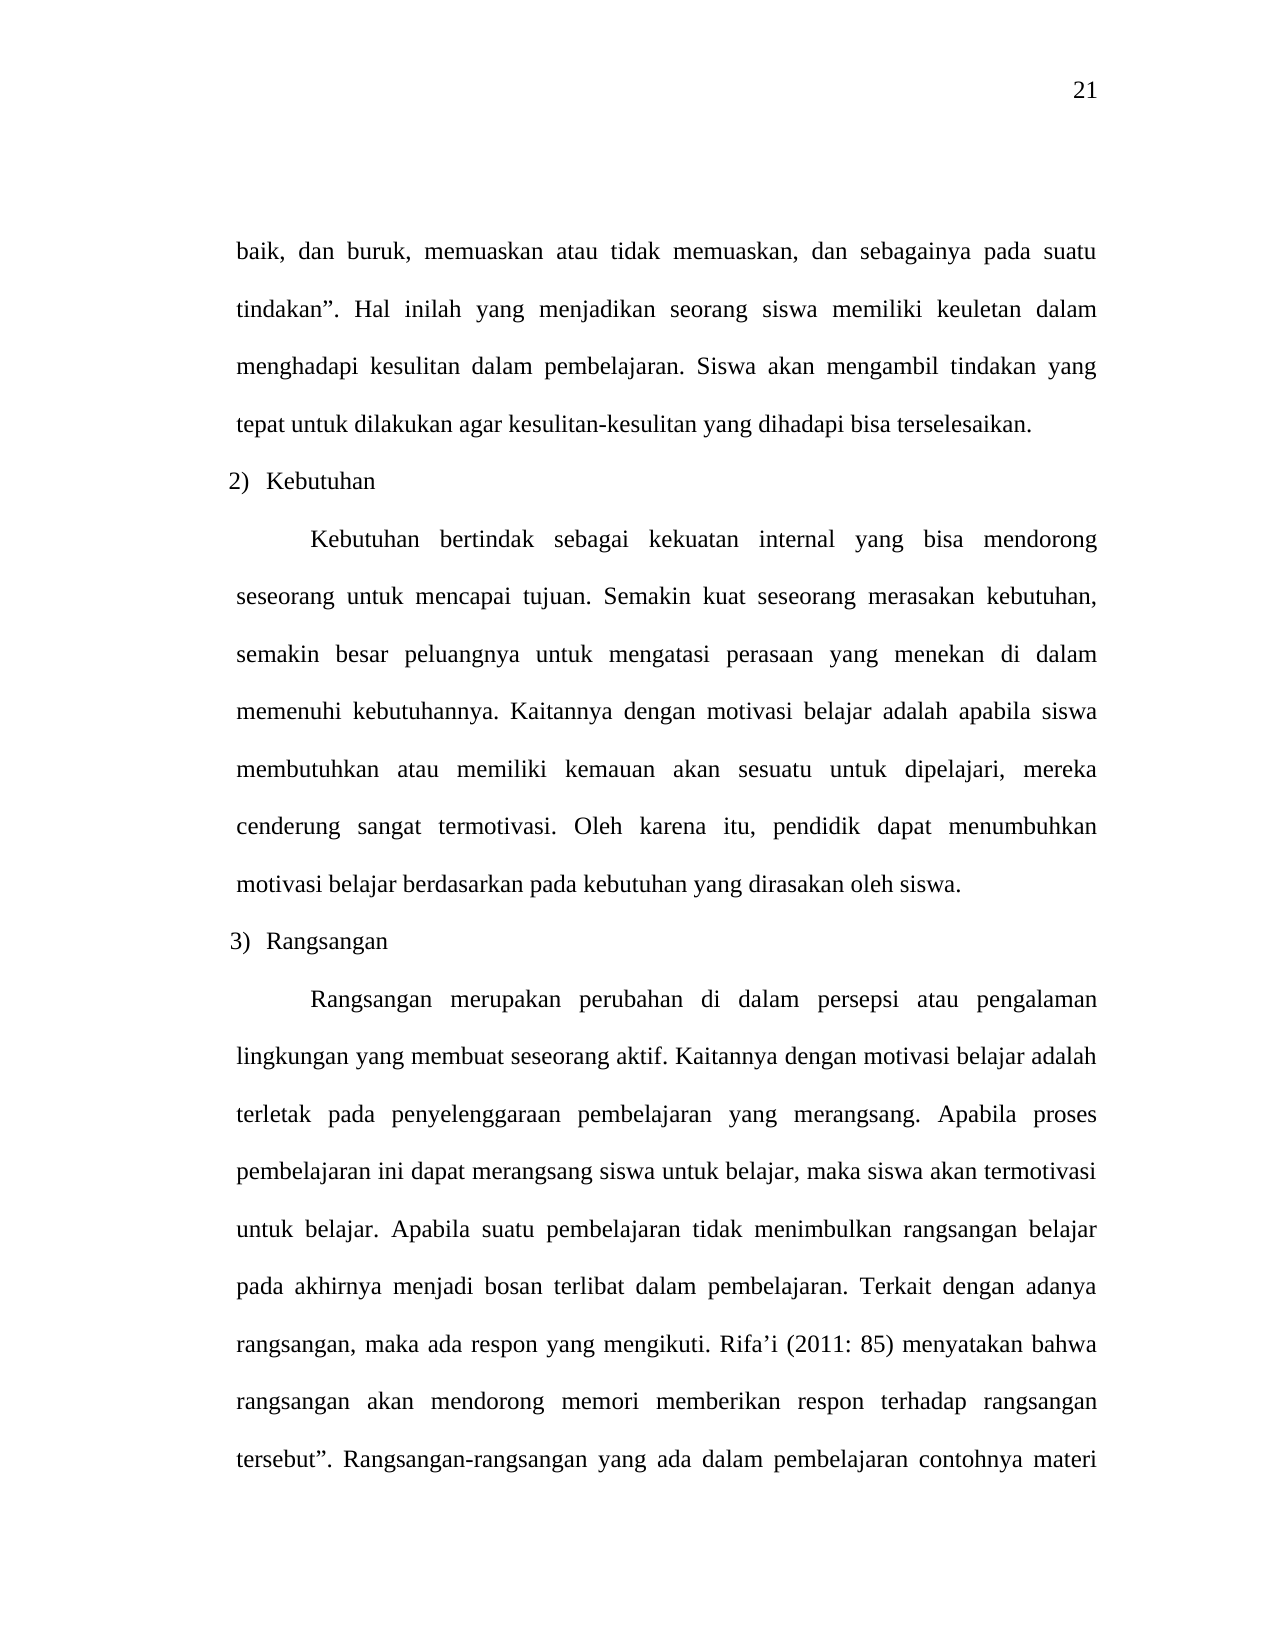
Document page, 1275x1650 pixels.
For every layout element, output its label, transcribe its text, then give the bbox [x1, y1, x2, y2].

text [236, 236, 1098, 437]
list Rangsangan [229, 926, 1098, 955]
list Kebutuhan [228, 466, 1098, 495]
text Kebutuhan bertindak sebagai kekuatan internal yang bisa mendorong seseorang untuk mencapai tujuan. Semakin kuat seseorang merasakan kebutuhan, semakin besar peluangnya untuk mengatasi perasaan yang menekan di dalam memenuhi kebutuhannya. Kaitannya dengan motivasi belajar adalah apabila siswa membutuhkan atau memiliki kemauan akan sesuatu untuk dipelajari, mereka cenderung sangat termotivasi. Oleh karena itu, pendidik dapat menumbuhkan motivasi belajar berdasarkan pada kebutuhan yang dirasakan oleh siswa. [236, 524, 1098, 897]
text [236, 984, 1098, 1472]
